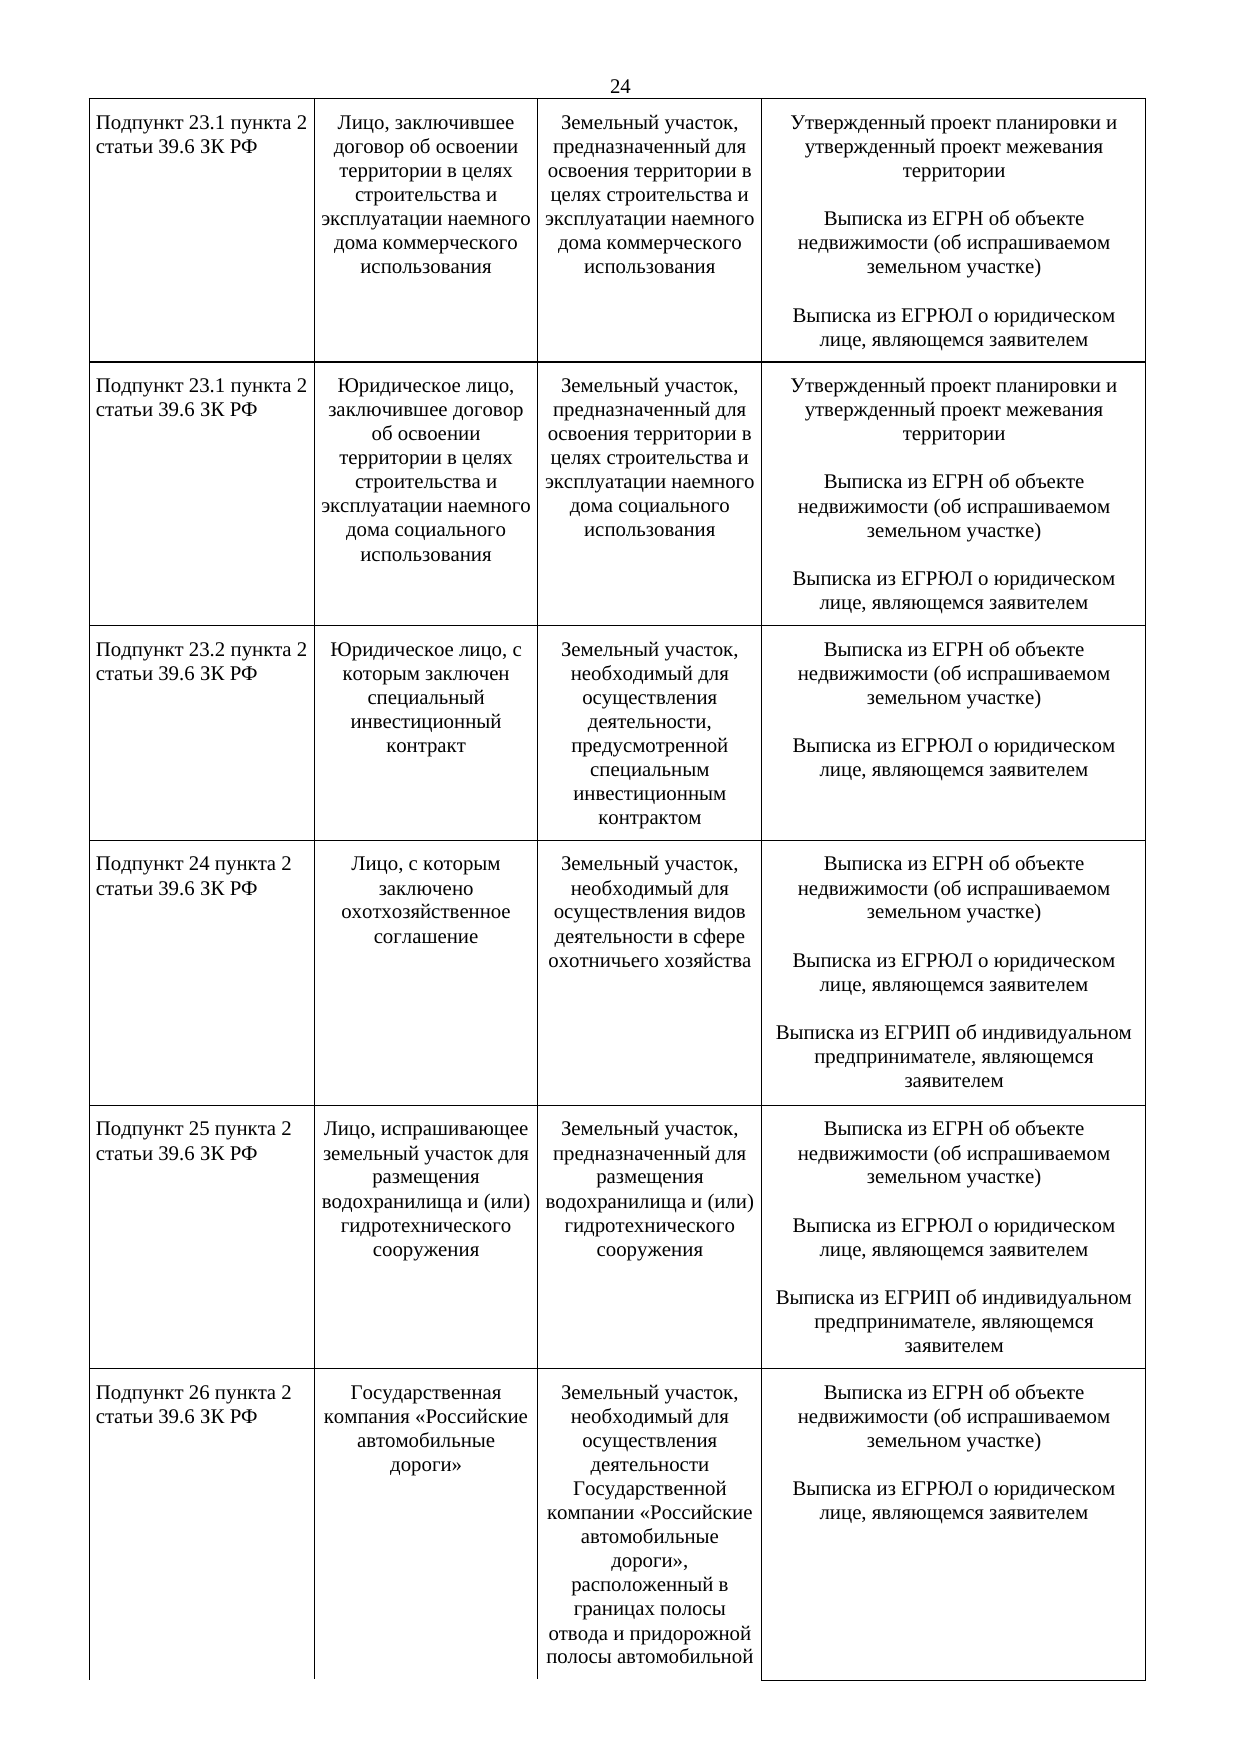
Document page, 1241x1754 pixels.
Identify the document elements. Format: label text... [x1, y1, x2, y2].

table_cell Подпункт 25 пункта 2 статьи 39.6 ЗК РФ [90, 1106, 314, 1368]
table_cell Юридическое лицо, заключившее договор об освоении территории в целях строительства и эксплуатации наемного дома социального использования [315, 363, 537, 625]
table_cell Выписка из ЕГРН об объекте недвижимости (об испрашиваемом земельном участке) Выписка из ЕГРЮЛ о юридическом лице, являющемся заявителем [762, 626, 1145, 840]
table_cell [762, 1369, 1145, 1680]
table_cell Подпункт 23.2 пункта 2 статьи 39.6 ЗК РФ [90, 626, 314, 840]
table_cell Утвержденный проект планировки и утвержденный проект межевания территории Выписка из ЕГРН об объекте недвижимости (об испрашиваемом земельном участке) Выписка из ЕГРЮЛ о юридическом лице, являющемся заявителем [762, 99, 1145, 361]
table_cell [314, 1369, 537, 1680]
table_cell Подпункт 24 пункта 2 статьи 39.6 ЗК РФ [90, 841, 314, 1105]
table_cell Земельный участок, предназначенный для освоения территории в целях строительства и эксплуатации наемного дома коммерческого использования [538, 99, 761, 361]
table_cell Утвержденный проект планировки и утвержденный проект межевания территории Выписка из ЕГРН об объекте недвижимости (об испрашиваемом земельном участке) Выписка из ЕГРЮЛ о юридическом лице, являющемся заявителем [762, 363, 1145, 625]
table_cell Лицо, с которым заключено охотхозяйственное соглашение [315, 841, 537, 1105]
table_cell Земельный участок, предназначенный для размещения водохранилища и (или) гидротехнического сооружения [538, 1106, 761, 1368]
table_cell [90, 1369, 314, 1680]
table_cell Выписка из ЕГРН об объекте недвижимости (об испрашиваемом земельном участке) Выписка из ЕГРЮЛ о юридическом лице, являющемся заявителем Выписка из ЕГРИП об индивидуальном предпринимателе, являющемся заявителем [762, 1106, 1145, 1368]
table_cell Лицо, заключившее договор об освоении территории в целях строительства и эксплуатации наемного дома коммерческого использования [315, 99, 537, 361]
table_cell Земельный участок, необходимый для осуществления деятельности, предусмотренной специальным инвестиционным контрактом [538, 626, 761, 840]
table_cell Юридическое лицо, с которым заключен специальный инвестиционный контракт [315, 626, 537, 840]
table_cell Земельный участок, предназначенный для освоения территории в целях строительства и эксплуатации наемного дома социального использования [538, 363, 761, 625]
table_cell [538, 1369, 761, 1680]
table_cell Выписка из ЕГРН об объекте недвижимости (об испрашиваемом земельном участке) Выписка из ЕГРЮЛ о юридическом лице, являющемся заявителем Выписка из ЕГРИП об индивидуальном предпринимателе, являющемся заявителем [762, 841, 1145, 1105]
table_cell Земельный участок, необходимый для осуществления видов деятельности в сфере охотничьего хозяйства [538, 841, 761, 1105]
table_cell Подпункт 23.1 пункта 2 статьи 39.6 ЗК РФ [90, 363, 314, 625]
table_cell Подпункт 23.1 пункта 2 статьи 39.6 ЗК РФ [90, 99, 314, 361]
table_cell Лицо, испрашивающее земельный участок для размещения водохранилища и (или) гидротехнического сооружения [315, 1106, 537, 1368]
